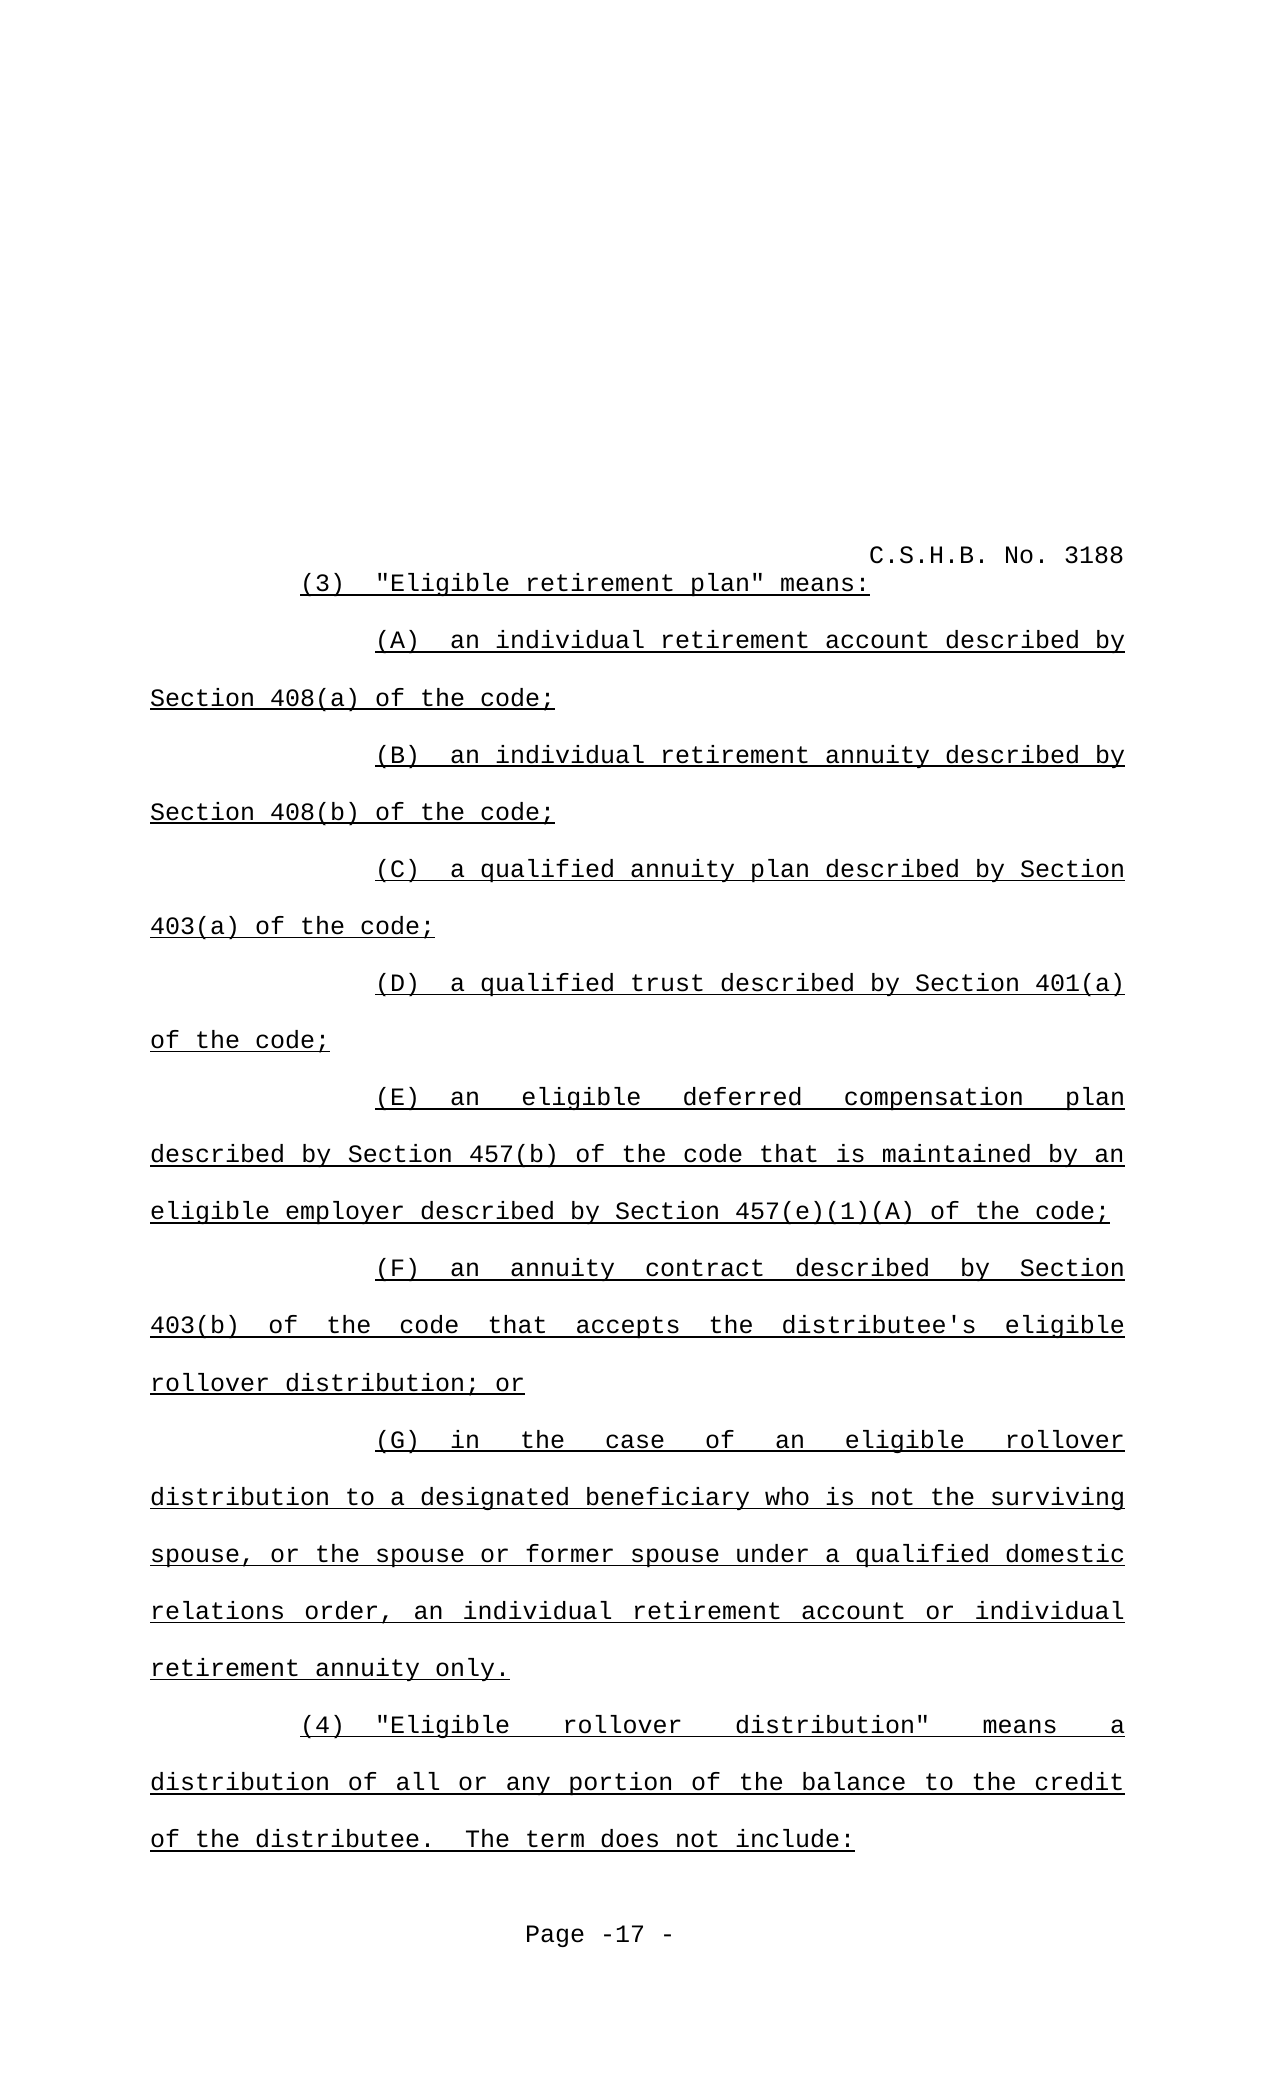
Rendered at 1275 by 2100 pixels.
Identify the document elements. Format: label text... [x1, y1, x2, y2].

text (G) in the case of an eligible rollover distribution to a designated beneficiary who is not the surviving spouse, or the spouse or former spouse under a qualified domestic relations order, an individual retirement account or individual retirement annuity only. [150, 1623, 1125, 1684]
text (G) in the case of an eligible rollover distribution to a designated beneficiary who is not the surviving spouse, or the spouse or former spouse under a qualified domestic relations order, an individual retirement account or individual retirement annuity only. [150, 1509, 1125, 1565]
text (G) in the case of an eligible rollover distribution to a designated beneficiary who is not the surviving spouse, or the spouse or former spouse under a qualified domestic relations order, an individual retirement account or individual retirement annuity only. [150, 1566, 1125, 1622]
text (E) an eligible deferred compensation plan described by Section 457(b) of the code that is maintained by an eligible employer described by Section 457(e)(1)(A) of the code; [150, 1084, 1125, 1165]
text (G) in the case of an eligible rollover distribution to a designated beneficiary who is not the surviving spouse, or the spouse or former spouse under a qualified domestic relations order, an individual retirement account or individual retirement annuity only. [150, 1427, 1125, 1508]
text (B) an individual retirement annuity described by Section 408(b) of the code; [150, 742, 1125, 828]
text (A) an individual retirement account described by Section 408(a) of the code; [150, 628, 1125, 713]
text (F) an annuity contract described by Section 403(b) of the code that accepts the distributee's eligible rollover distribution; or [150, 1338, 1125, 1398]
text (E) an eligible deferred compensation plan described by Section 457(b) of the code that is maintained by an eligible employer described by Section 457(e)(1)(A) of the code; [150, 1167, 1125, 1227]
text (3) "Eligible retirement plan" means: [150, 571, 1125, 599]
text (4) "Eligible rollover distribution" means a distribution of all or any portion of the balance to the credit of the distributee. The term does not include: [150, 1795, 1125, 1855]
text (C) a qualified annuity plan described by Section 403(a) of the code; [150, 856, 1125, 942]
text (F) an annuity contract described by Section 403(b) of the code that accepts the distributee's eligible rollover distribution; or [150, 1256, 1125, 1336]
text (D) a qualified trust described by Section 401(a) of the code; [150, 970, 1125, 1056]
text (4) "Eligible rollover distribution" means a distribution of all or any portion of the balance to the credit of the distributee. The term does not include: [150, 1712, 1125, 1793]
